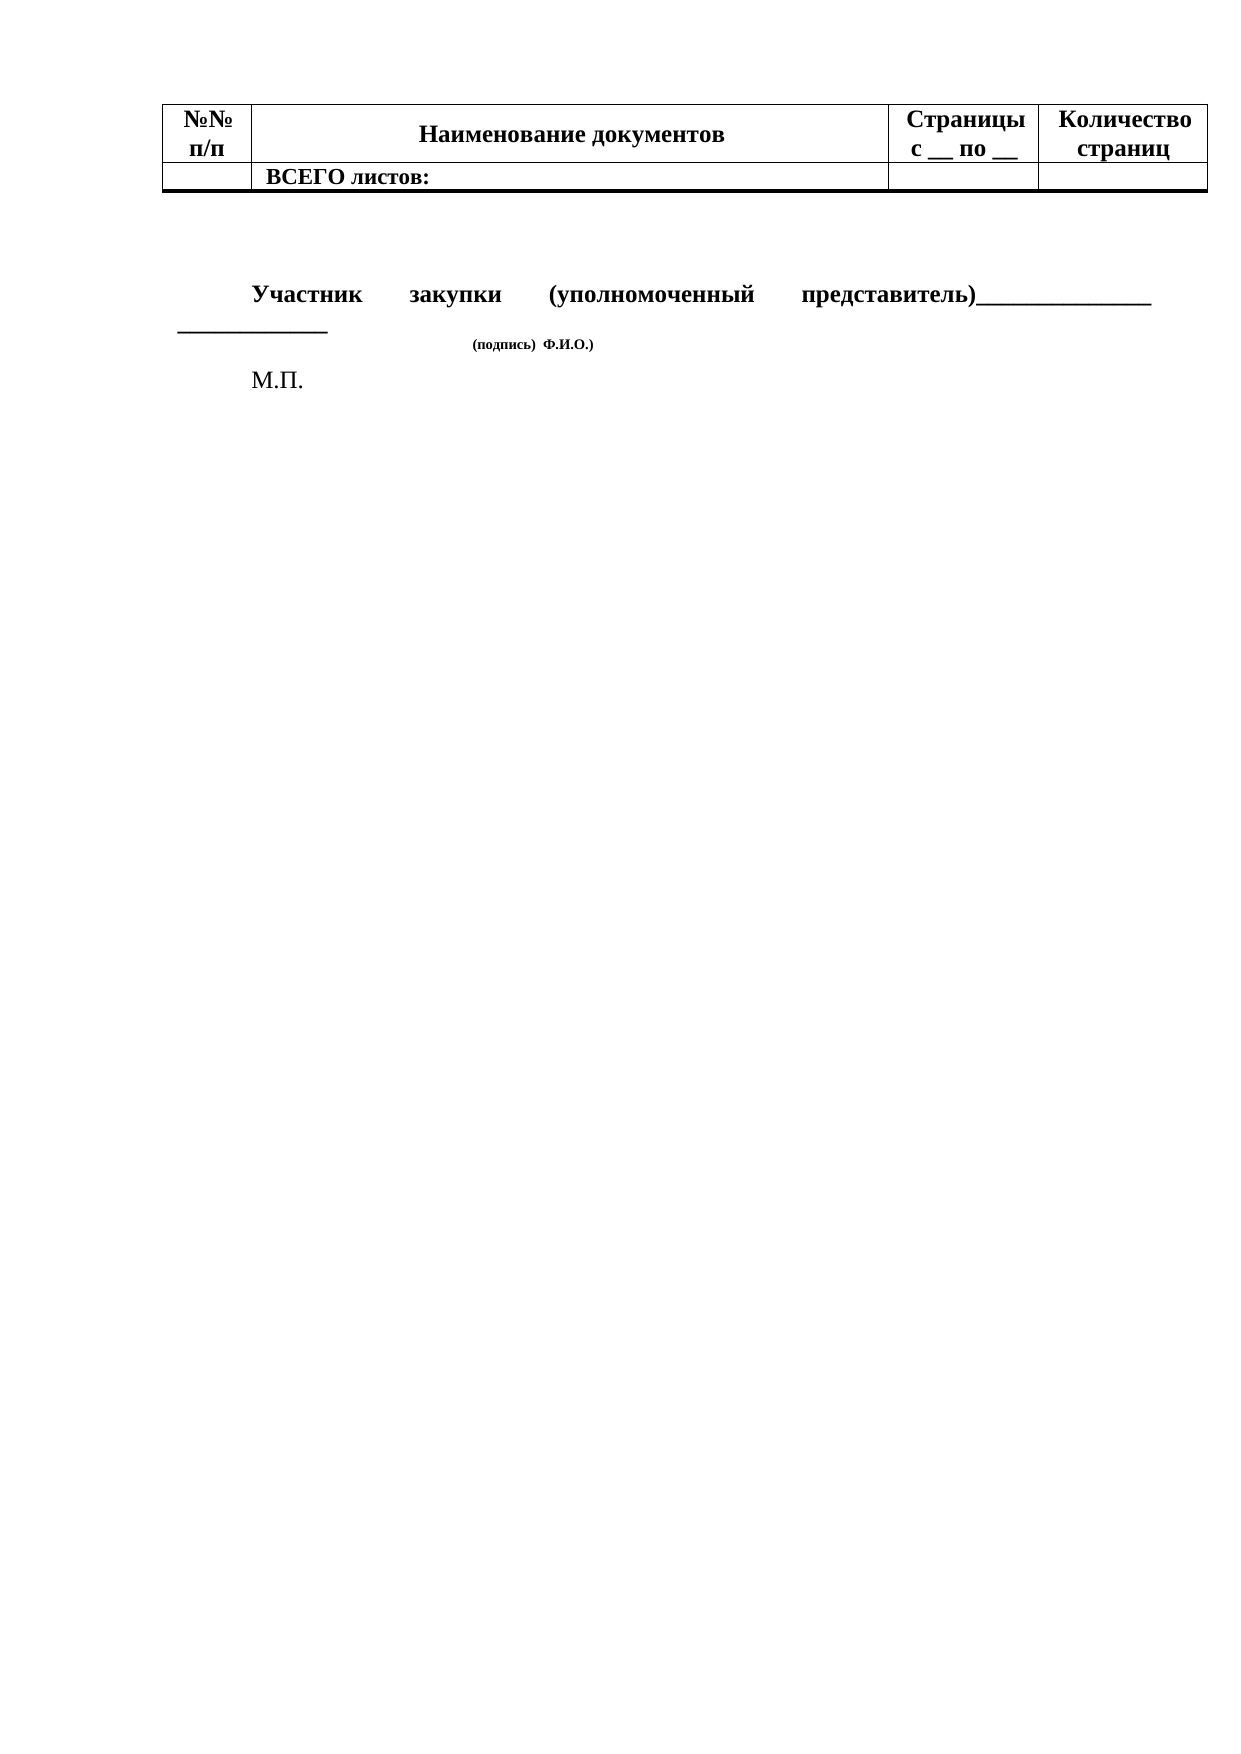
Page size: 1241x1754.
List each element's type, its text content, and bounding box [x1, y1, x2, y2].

table_cell [163, 163, 251, 189]
text (подпись) Ф.И.О.) [177, 336, 1152, 365]
text М.П. [177, 365, 1152, 394]
text Участник закупки (уполномоченный представитель)______________ ____________ [177, 279, 1152, 336]
table_cell [889, 163, 1038, 189]
table_cell [1039, 163, 1207, 189]
table_header Наименование документов [252, 105, 888, 162]
table_header №№ п/п [163, 105, 251, 162]
table_header Страницы с __ по __ [889, 105, 1038, 162]
table_header Количество страниц [1039, 105, 1207, 162]
table_cell ВСЕГО листов: [252, 163, 888, 189]
